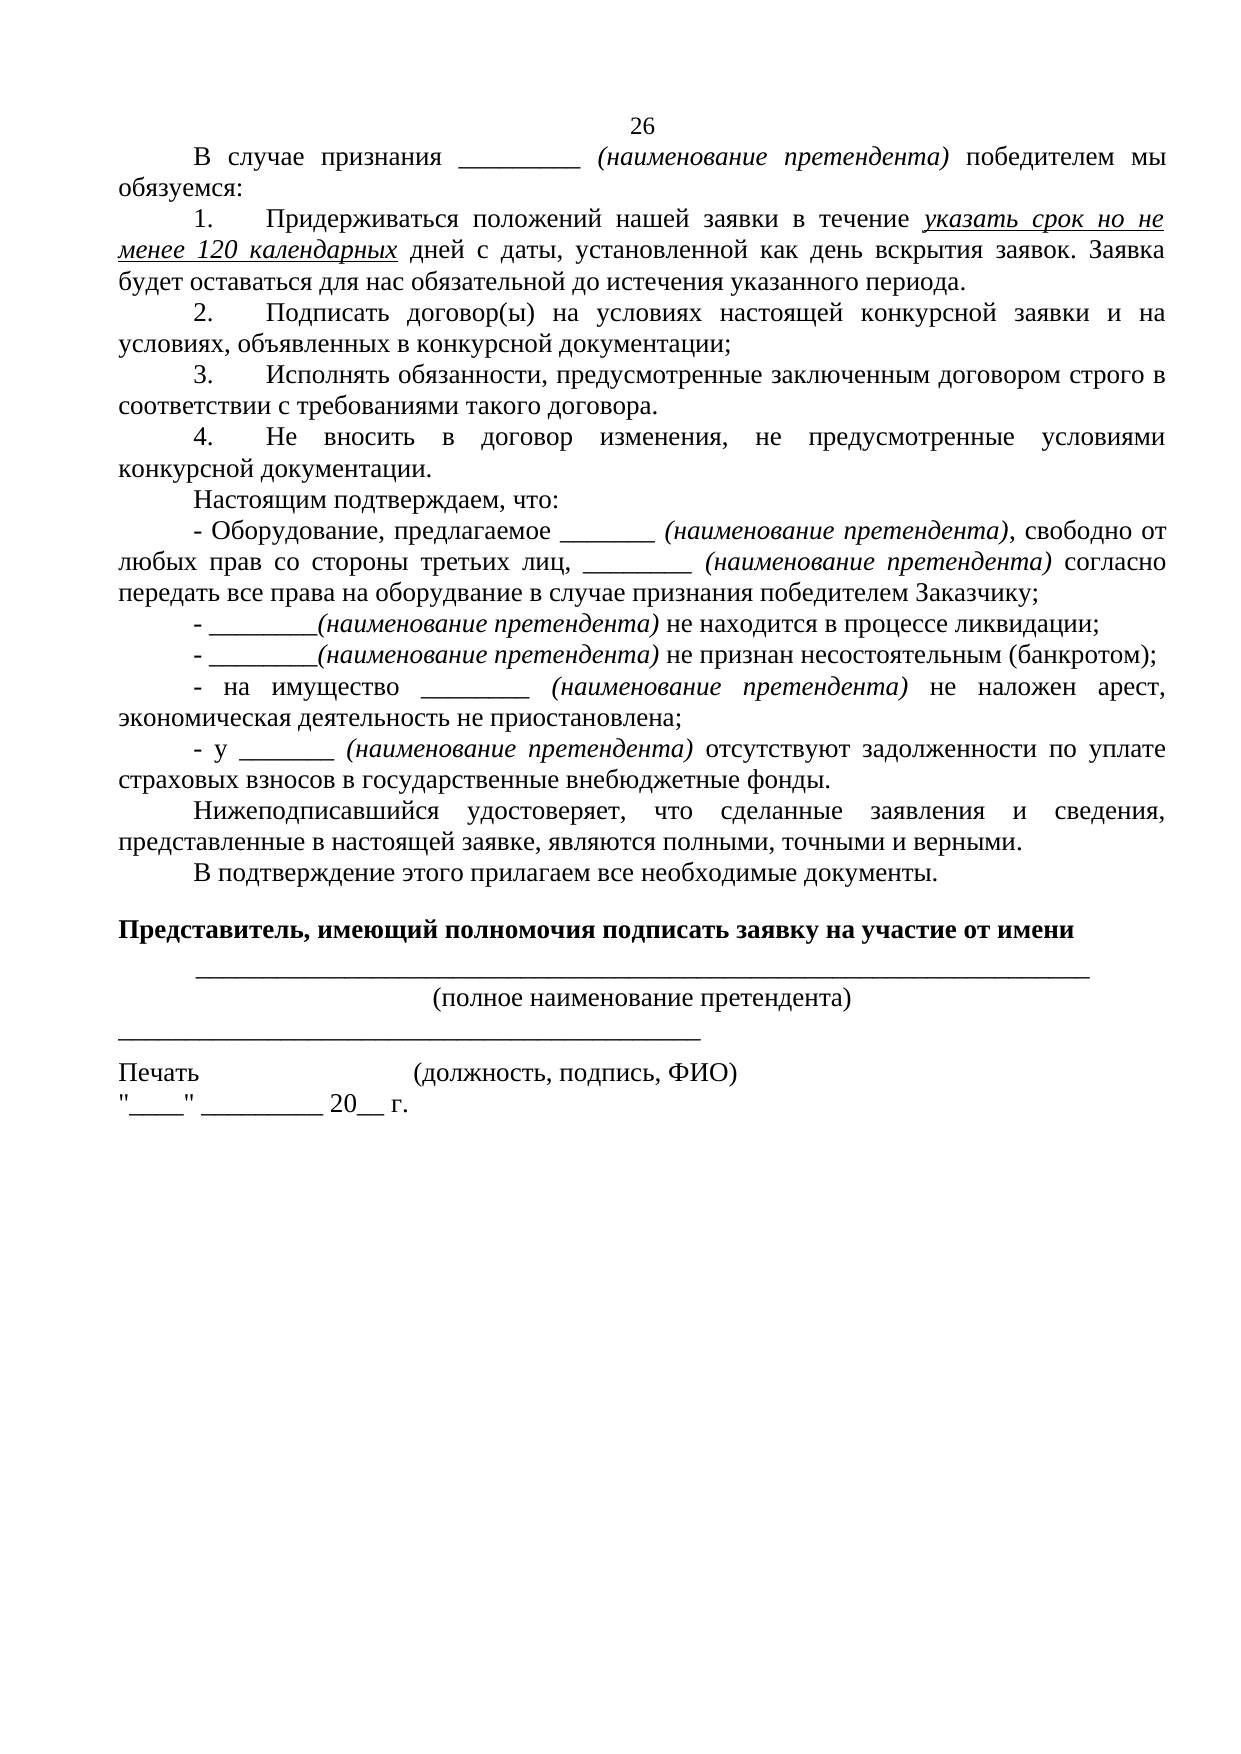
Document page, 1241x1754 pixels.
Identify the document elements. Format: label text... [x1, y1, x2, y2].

text - ________(наименование претендента) не находится в процессе ликвидации; [118, 607, 1167, 638]
text Настоящим подтверждаем, что: [118, 483, 1167, 514]
text (полное наименование претендента) [118, 981, 1167, 1012]
text - на имущество ________ (наименование претендента) не наложен арест, экономическая деятельность не приостановлена; [118, 670, 1167, 732]
text ___________________________________________ [118, 1012, 1167, 1043]
text - Оборудование, предлагаемое _______ (наименование претендента), свободно от любых прав со стороны третьих лиц, ________ (наименование претендента) согласно передать все права на оборудвание в случае признания победителем Заказчику; [118, 514, 1167, 607]
text Нижеподписавшийся удостоверяет, что сделанные заявления и сведения, представленные в настоящей заявке, являются полными, точными и верными. [118, 794, 1167, 857]
list Не вносить в договор изменения, не предусмотренные условиями конкурсной документации. [118, 421, 1167, 483]
list Подписать договор(ы) на условиях настоящей конкурсной заявки и на условиях, объявленных в конкурсной документации; [118, 296, 1167, 358]
text - ________(наименование претендента) не признан несостоятельным (банкротом); [118, 638, 1167, 670]
list Исполнять обязанности, предусмотренные заключенным договором строго в соответствии с требованиями такого договора. [118, 358, 1167, 421]
text "____" _________ 20__ г. [118, 1087, 1167, 1118]
text __________________________________________________________________ [118, 950, 1167, 981]
text Представитель, имеющий полномочия подписать заявку на участие от имени [118, 913, 1167, 944]
text Печать (должность, подпись, ФИО) [118, 1056, 1167, 1087]
text - у _______ (наименование претендента) отсутствуют задолженности по уплате страховых взносов в государственные внебюджетные фонды. [118, 732, 1167, 794]
text В случае признания _________ (наименование претендента) победителем мы обязуемся: [118, 140, 1167, 202]
list Придерживаться положений нашей заявки в течение указать срок но не менее 120 календарных дней с даты, установленной как день вскрытия заявок. Заявка будет оставаться для нас обязательной до истечения указанного периода. [118, 202, 1167, 296]
text В подтверждение этого прилагаем все необходимые документы. [118, 857, 1167, 888]
